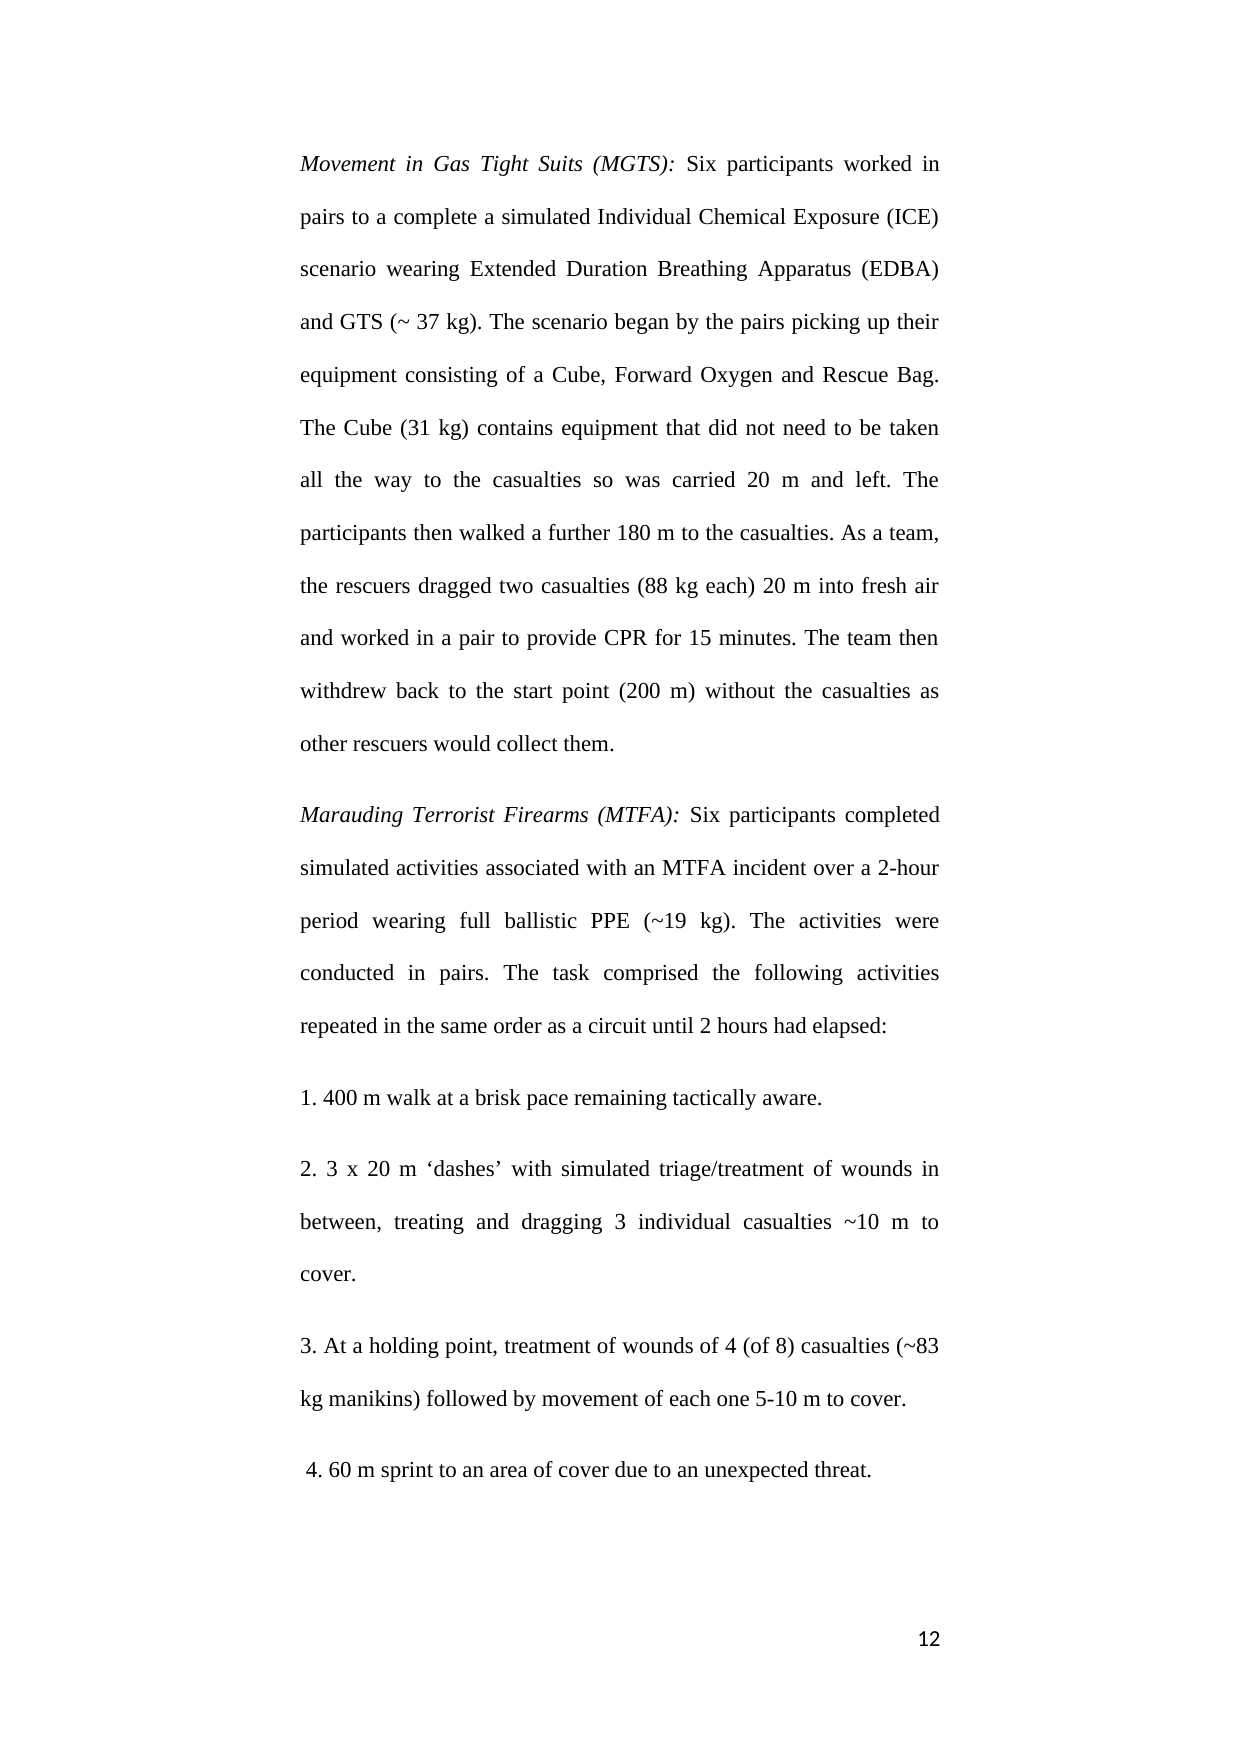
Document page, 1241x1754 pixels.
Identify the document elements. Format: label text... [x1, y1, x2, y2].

text 4. 60 m sprint to an area of cover due to an unexpected threat. [300, 1456, 940, 1482]
text Marauding Terrorist Firearms (MTFA): Six participants completed simulated activities associated with an MTFA incident over a 2-hour period wearing full ballistic PPE (~19 kg). The activities were conducted in pairs. The task comprised the following activities repeated in the same order as a circuit until 2 hours had elapsed: [300, 801, 940, 1038]
text Movement in Gas Tight Suits (MGTS): Six participants worked in pairs to a complete a simulated Individual Chemical Exposure (ICE) scenario wearing Extended Duration Breathing Apparatus (EDBA) and GTS (~ 37 kg). The scenario began by the pairs picking up their equipment consisting of a Cube, Forward Oxygen and Rescue Bag. The Cube (31 kg) contains equipment that did not need to be taken all the way to the casualties so was carried 20 m and left. The participants then walked a further 180 m to the casualties. As a team, the rescuers dragged two casualties (88 kg each) 20 m into fresh air and worked in a pair to provide CPR for 15 minutes. The team then withdrew back to the start point (200 m) without the casualties as other rescuers would collect them. [300, 150, 940, 756]
text 2. 3 x 20 m ‘dashes’ with simulated triage/treatment of wounds in between, treating and dragging 3 individual casualties ~10 m to cover. [300, 1155, 940, 1287]
text 3. At a holding point, treatment of wounds of 4 (of 8) casualties (~83 kg manikins) followed by movement of each one 5-10 m to cover. [300, 1332, 940, 1411]
text 1. 400 m walk at a brisk pace remaining tactically aware. [300, 1083, 940, 1110]
